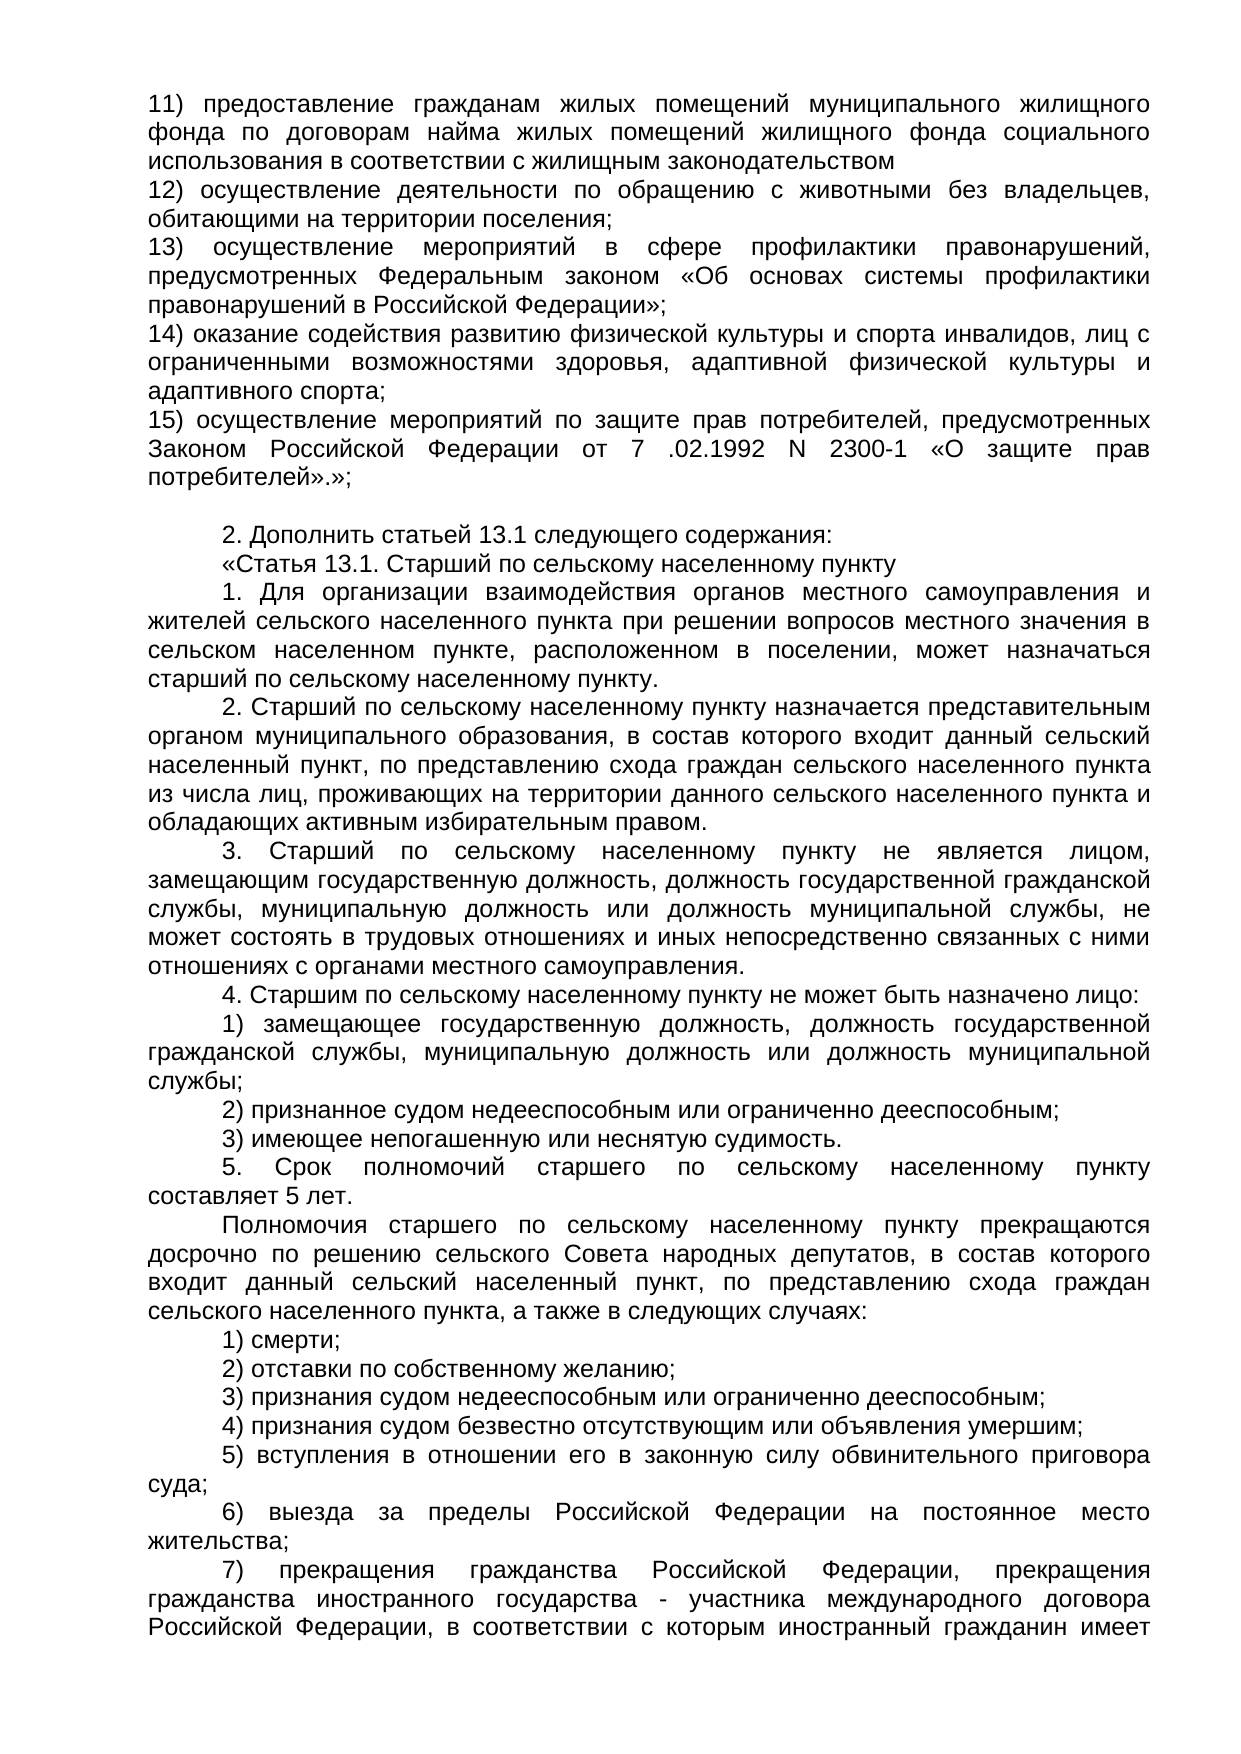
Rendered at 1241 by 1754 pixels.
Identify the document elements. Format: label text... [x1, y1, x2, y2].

text 2. Дополнить статьей 13.1 следующего содержания: [148, 520, 1152, 549]
text 5. Срок полномочий старшего по сельскому населенному пункту составляет 5 лет. [148, 1152, 1152, 1210]
text 3) имеющее непогашенную или неснятую судимость. [148, 1124, 1152, 1152]
text 4) признания судом безвестно отсутствующим или объявления умершим; [148, 1411, 1152, 1440]
text 6) выезда за пределы Российской Федерации на постоянное место жительства; [148, 1497, 1152, 1555]
text «Статья 13.1. Старший по сельскому населенному пункту [148, 549, 1152, 577]
text 5) вступления в отношении его в законную силу обвинительного приговора суда; [148, 1440, 1152, 1497]
text 2) признанное судом недееспособным или ограниченно дееспособным; [148, 1095, 1152, 1124]
text 1) замещающее государственную должность, должность государственной гражданской службы, муниципальную должность или должность муниципальной службы; [148, 1009, 1152, 1095]
text 4. Старшим по сельскому населенному пункту не может быть назначено лицо: [148, 980, 1152, 1009]
text 11) предоставление гражданам жилых помещений муниципального жилищного фонда по договорам найма жилых помещений жилищного фонда социального использования в соответствии с жилищным законодательством [148, 89, 1152, 175]
text 15) осуществление мероприятий по защите прав потребителей, предусмотренных Законом Российской Федерации от 7 .02.1992 N 2300-1 «О защите прав потребителей».»; [148, 405, 1152, 491]
text 2. Старший по сельскому населенному пункту назначается представительным органом муниципального образования, в состав которого входит данный сельский населенный пункт, по представлению схода граждан сельского населенного пункта из числа лиц, проживающих на территории данного сельского населенного пункта и обладающих активным избирательным правом. [148, 692, 1152, 836]
text 1) смерти; [148, 1325, 1152, 1354]
text Полномочия старшего по сельскому населенному пункту прекращаются досрочно по решению сельского Совета народных депутатов, в состав которого входит данный сельский населенный пункт, по представлению схода граждан сельского населенного пункта, а также в следующих случаях: [148, 1210, 1152, 1325]
text 3) признания судом недееспособным или ограниченно дееспособным; [148, 1382, 1152, 1411]
text 13) осуществление мероприятий в сфере профилактики правонарушений, предусмотренных Федеральным законом «Об основах системы профилактики правонарушений в Российской Федерации»; [148, 232, 1152, 319]
text 14) оказание содействия развитию физической культуры и спорта инвалидов, лиц с ограниченными возможностями здоровья, адаптивной физической культуры и адаптивного спорта; [148, 319, 1152, 405]
text 1. Для организации взаимодействия органов местного самоуправления и жителей сельского населенного пункта при решении вопросов местного значения в сельском населенном пункте, расположенном в поселении, может назначаться старший по сельскому населенному пункту. [148, 577, 1152, 692]
text 2) отставки по собственному желанию; [148, 1354, 1152, 1382]
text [148, 1555, 1152, 1641]
text 3. Старший по сельскому населенному пункту не является лицом, замещающим государственную должность, должность государственной гражданской службы, муниципальную должность или должность муниципальной службы, не может состоять в трудовых отношениях и иных непосредственно связанных с ними отношениях с органами местного самоуправления. [148, 836, 1152, 980]
text 12) осуществление деятельности по обращению с животными без владельцев, обитающими на территории поселения; [148, 175, 1152, 232]
